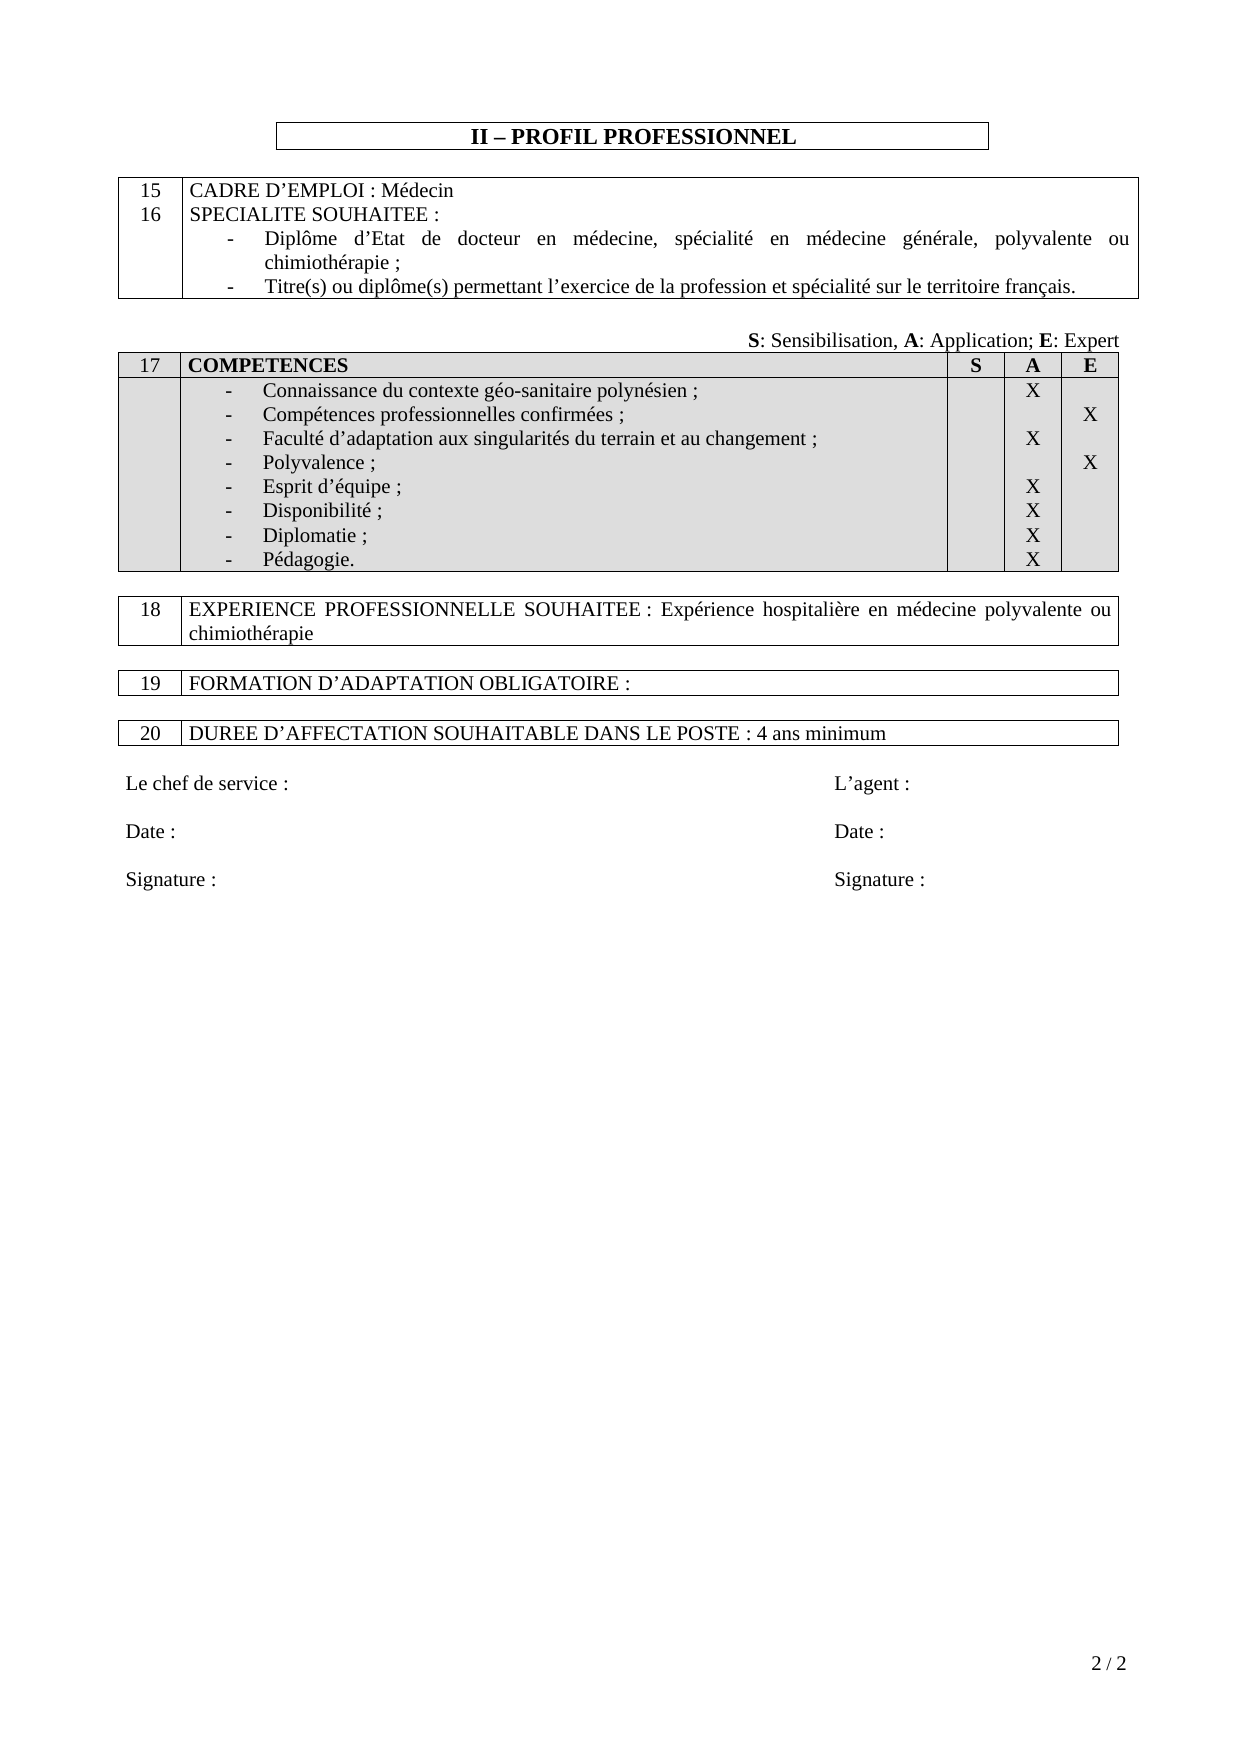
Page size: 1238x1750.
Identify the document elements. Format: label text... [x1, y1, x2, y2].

table_header EXPERIENCE PROFESSIONNELLE SOUHAITEE : Expérience hospitalière en médecine polyvalente ou chimiothérapie [182, 597, 1118, 645]
table_header 18 [119, 597, 181, 645]
table_header COMPETENCES [181, 353, 947, 377]
table_header Le chef de service : L’agent : [118, 770, 1129, 794]
table_header A [1005, 353, 1061, 377]
table_header CADRE D’EMPLOI : Médecin [183, 178, 1138, 202]
table_cell 16 [119, 202, 182, 298]
table_header 19 [119, 671, 181, 695]
table_cell X X [1062, 378, 1118, 571]
table_cell [119, 378, 180, 571]
table_header 15 [119, 178, 182, 202]
table_header 20 [119, 721, 181, 745]
table_header S [948, 353, 1004, 377]
table_cell X X X X X X [1005, 378, 1061, 571]
table_cell SPECIALITE SOUHAITEE : Diplôme d’Etat de docteur en médecine, spécialité en médecine générale, polyvalente ou chimiothérapie ; Titre(s) ou diplôme(s) permettant l’exercice de la profession et spécialité sur le territoire français. [183, 202, 1138, 298]
table_cell [948, 378, 1004, 571]
table_cell Connaissance du contexte géo-sanitaire polynésien ; Compétences professionnelles confirmées ; Faculté d’adaptation aux singularités du terrain et au changement ; Polyvalence ; Esprit d’équipe ; Disponibilité ; Diplomatie ; Pédagogie. [181, 378, 947, 571]
table_header II – PROFIL PROFESSIONNEL [277, 123, 988, 149]
table_header DUREE D’AFFECTATION SOUHAITABLE DANS LE POSTE : 4 ans minimum [182, 721, 1118, 745]
table_header 17 [119, 353, 180, 377]
text S: Sensibilisation, A: Application; E: Expert [118, 328, 1119, 352]
table_header FORMATION D’ADAPTATION OBLIGATOIRE : [182, 671, 1118, 695]
table_cell Date : Date : Signature : Signature : [118, 795, 1129, 939]
table_header E [1062, 353, 1118, 377]
